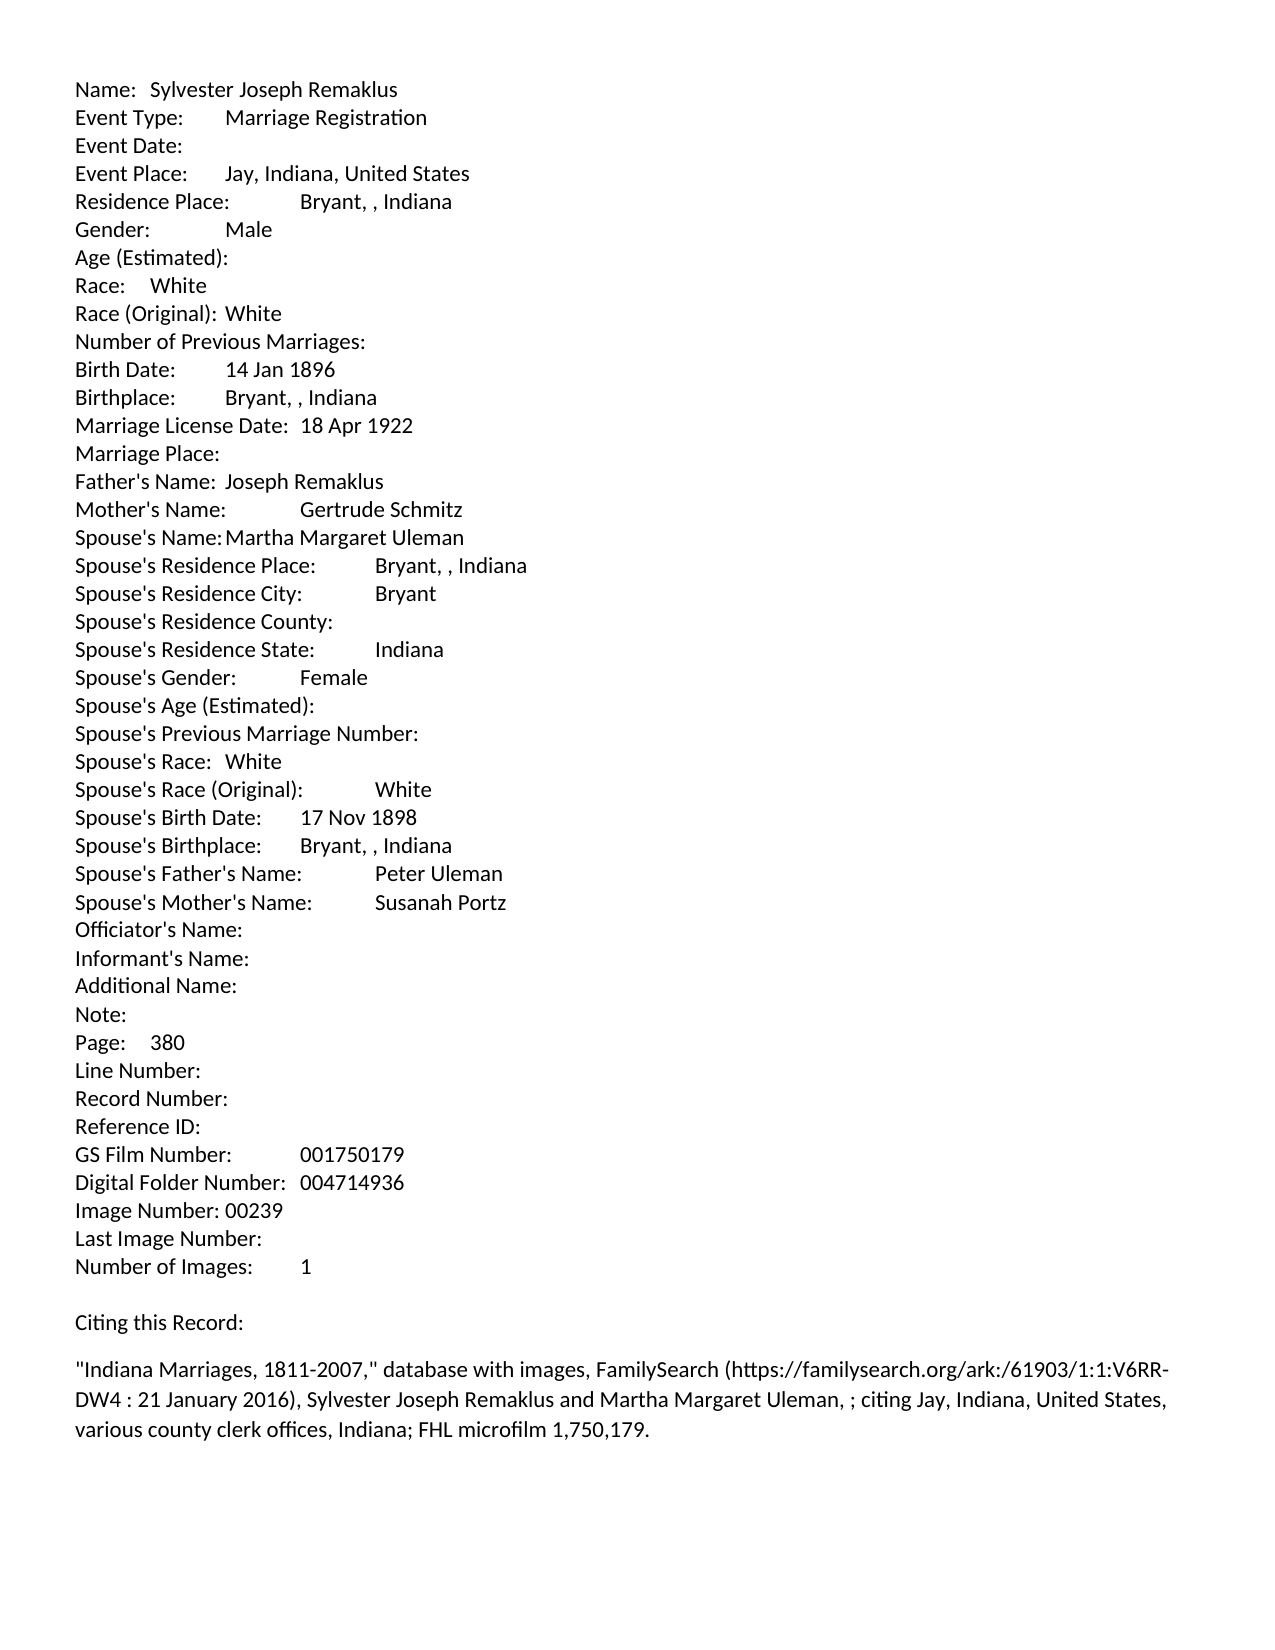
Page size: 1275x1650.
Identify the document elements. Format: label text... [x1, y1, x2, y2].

text Informant's Name: [75, 944, 1200, 972]
text Spouse's Previous Marriage Number: [75, 719, 1200, 747]
text Note: [75, 1000, 1200, 1028]
text Reference ID: [75, 1112, 1200, 1140]
text Officiator's Name: [75, 916, 1200, 944]
text Spouse's Mother's Name: Susanah Portz [75, 888, 1200, 916]
text Event Date: [75, 131, 1200, 159]
text Spouse's Birthplace: Bryant, , Indiana [75, 832, 1200, 859]
text Spouse's Name: Martha Margaret Uleman [75, 523, 1200, 551]
text Digital Folder Number: 004714936 [75, 1168, 1200, 1196]
text Event Type: Marriage Registration [75, 103, 1200, 131]
text Spouse's Race: White [75, 747, 1200, 776]
text Citing this Record: [75, 1308, 1200, 1336]
text Number of Images: 1 [75, 1252, 1200, 1280]
text Record Number: [75, 1084, 1200, 1112]
text Marriage Place: [75, 439, 1200, 467]
text Father's Name: Joseph Remaklus [75, 467, 1200, 495]
text Name: Sylvester Joseph Remaklus [75, 75, 1200, 103]
text Image Number: 00239 [75, 1196, 1200, 1224]
text Spouse's Age (Estimated): [75, 691, 1200, 719]
text Age (Estimated): [75, 243, 1200, 271]
text Spouse's Father's Name: Peter Uleman [75, 859, 1200, 888]
text Race (Original): White [75, 299, 1200, 327]
text Event Place: Jay, Indiana, United States [75, 159, 1200, 187]
text Birth Date: 14 Jan 1896 [75, 355, 1200, 383]
text Spouse's Residence City: Bryant [75, 579, 1200, 607]
text Spouse's Residence State: Indiana [75, 635, 1200, 663]
text Birthplace: Bryant, , Indiana [75, 383, 1200, 411]
text Spouse's Race (Original): White [75, 776, 1200, 803]
text Number of Previous Marriages: [75, 327, 1200, 355]
text Residence Place: Bryant, , Indiana [75, 187, 1200, 215]
text GS Film Number: 001750179 [75, 1140, 1200, 1168]
text Mother's Name: Gertrude Schmitz [75, 495, 1200, 523]
text Spouse's Residence Place: Bryant, , Indiana [75, 551, 1200, 579]
text Additional Name: [75, 972, 1200, 1000]
text Marriage License Date: 18 Apr 1922 [75, 411, 1200, 439]
text Spouse's Gender: Female [75, 663, 1200, 691]
text "Indiana Marriages, 1811-2007," database with images, FamilySearch (https://familysearch.org/ark:/61903/1:1:V6RR-DW4 : 21 January 2016), Sylvester Joseph Remaklus and Martha Margaret Uleman, ; citing Jay, Indiana, United States, various county clerk offices, Indiana; FHL microfilm 1,750,179. [75, 1355, 1200, 1443]
text Spouse's Residence County: [75, 607, 1200, 635]
text Line Number: [75, 1056, 1200, 1084]
text Spouse's Birth Date: 17 Nov 1898 [75, 803, 1200, 832]
text Last Image Number: [75, 1224, 1200, 1252]
text Race: White [75, 271, 1200, 299]
text Gender: Male [75, 215, 1200, 243]
text Page: 380 [75, 1028, 1200, 1056]
